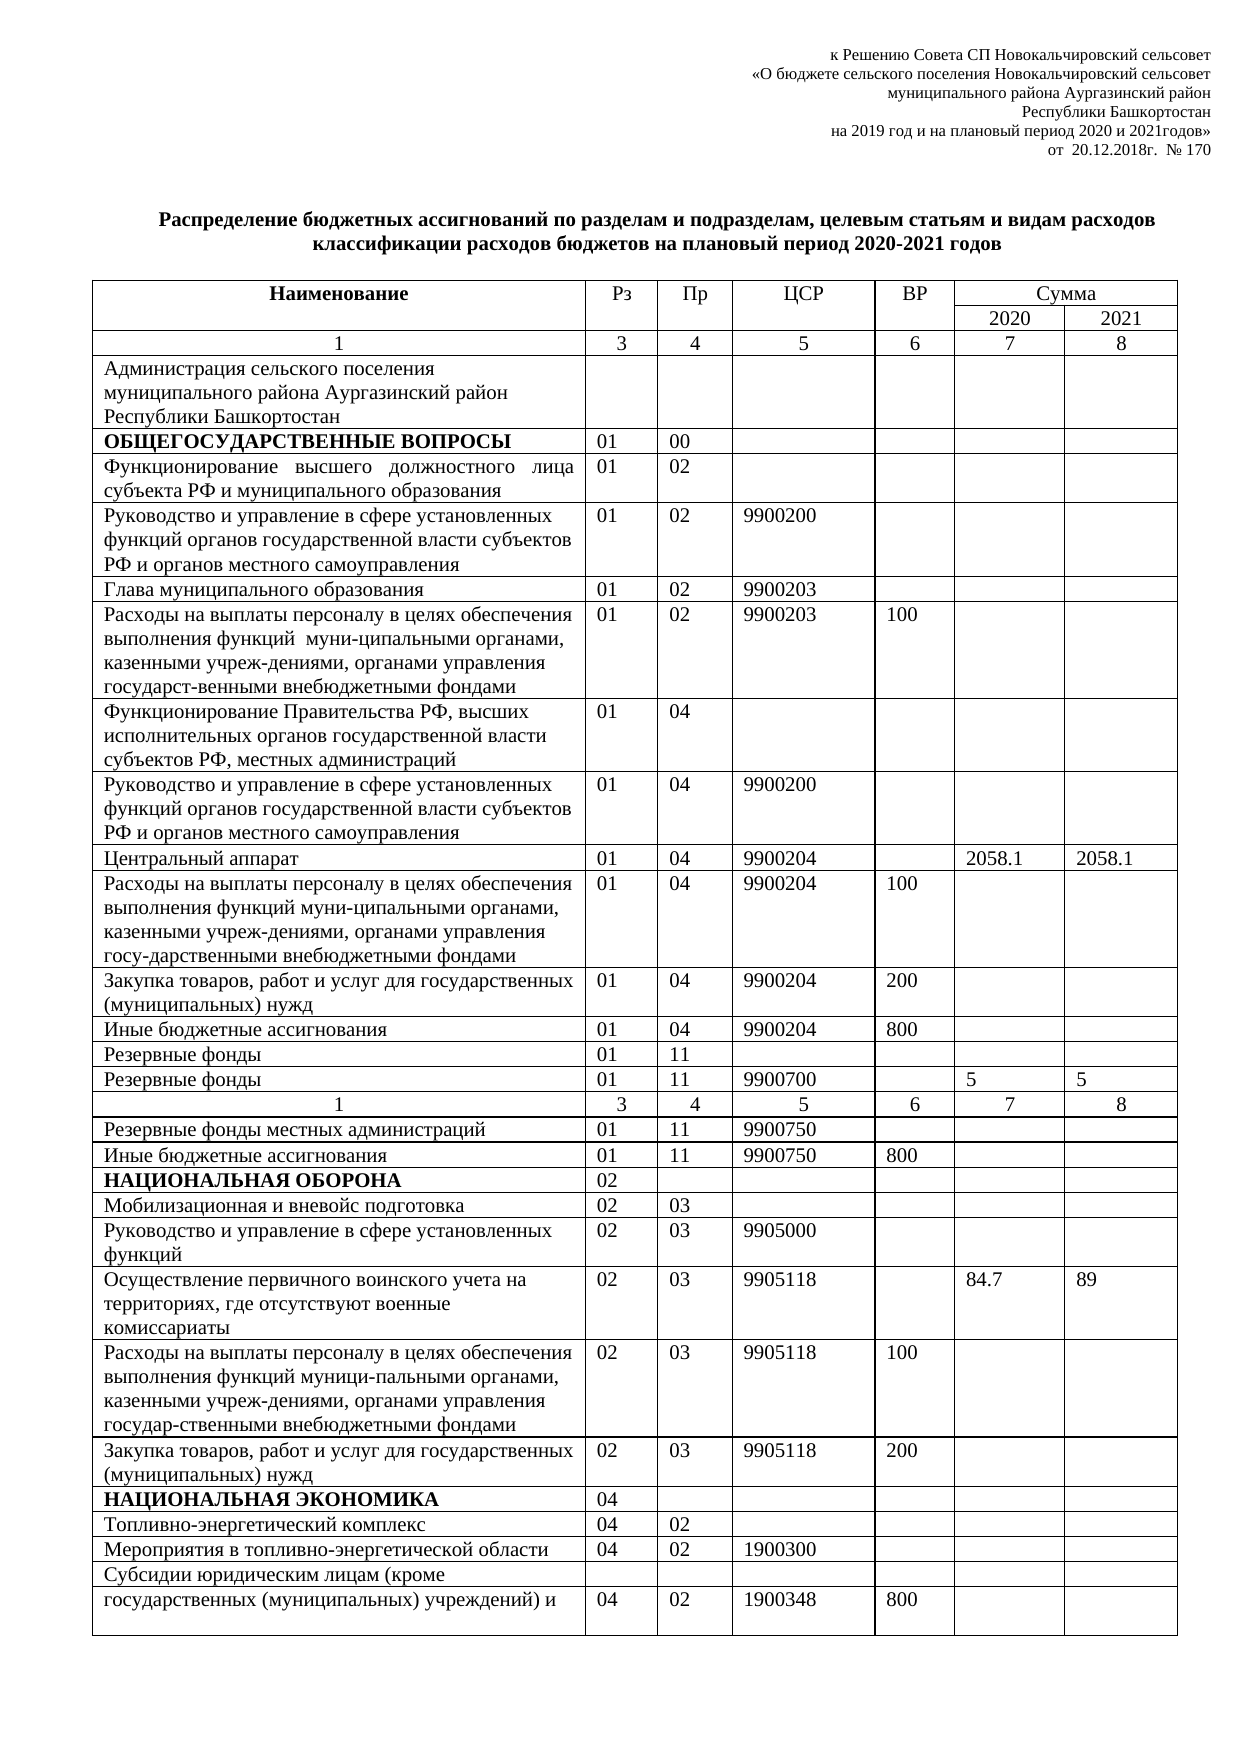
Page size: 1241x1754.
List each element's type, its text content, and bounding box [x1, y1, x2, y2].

table_cell Иные бюджетные ассигнования [93, 1143, 585, 1167]
table_cell [955, 429, 1064, 453]
table_cell [876, 429, 954, 453]
table_cell 04 [586, 1512, 657, 1536]
table_cell [1065, 454, 1177, 502]
table_cell [733, 1168, 874, 1192]
table_cell 1900348 [733, 1587, 874, 1635]
table_cell [955, 1537, 1064, 1561]
table_cell [733, 1487, 874, 1511]
table_cell [1065, 1168, 1177, 1192]
table_cell 04 [658, 1017, 732, 1041]
table_cell 04 [658, 772, 732, 844]
table_cell [1065, 1537, 1177, 1561]
table_cell 02 [658, 454, 732, 502]
table_cell 3 [586, 331, 657, 355]
table_cell [955, 871, 1064, 967]
table_cell 9905118 [733, 1340, 874, 1436]
table_cell [876, 1042, 954, 1066]
table_cell 9905118 [733, 1267, 874, 1339]
table_cell [876, 1512, 954, 1536]
text Распределение бюджетных ассигнований по разделам и подразделам, целевым статьям и видам расходов классификации расходов бюджетов на плановый период 2020-2021 годов [103, 207, 1211, 255]
table_cell Функционирование Правительства РФ, высших исполнительных органов государственной власти субъектов РФ, местных администраций [93, 699, 585, 771]
table_cell 100 [876, 871, 954, 967]
table_cell [955, 1512, 1064, 1536]
table_cell 04 [586, 1487, 657, 1511]
table_cell 9900200 [733, 503, 874, 576]
table_cell 8 [1065, 1092, 1177, 1116]
table_cell [955, 1042, 1064, 1066]
table_cell Функционирование высшего должностного лица субъекта РФ и муниципального образования [93, 454, 585, 502]
table_cell 4 [658, 331, 732, 355]
table_cell 01 [586, 1042, 657, 1066]
text «О бюджете сельского поселения Новокальчировский сельсовет [103, 63, 1211, 83]
table_header Наименование [93, 281, 585, 330]
table_cell 01 [586, 1118, 657, 1141]
table_cell 4 [658, 1092, 732, 1116]
table_cell [1065, 1193, 1177, 1217]
table_cell 8 [1065, 331, 1177, 355]
table_cell [876, 845, 954, 869]
table_cell 89 [1065, 1267, 1177, 1339]
table_cell [955, 1143, 1064, 1167]
table_cell [876, 1218, 954, 1266]
table_cell [955, 577, 1064, 601]
table_cell [876, 503, 954, 576]
table_cell 04 [658, 699, 732, 771]
table_cell Администрация сельского поселения муниципального района Аургазинский район Республики Башкортостан [93, 356, 585, 428]
table_cell 01 [586, 429, 657, 453]
table_cell 03 [658, 1340, 732, 1436]
table_cell 6 [876, 1092, 954, 1116]
table_cell 04 [658, 968, 732, 1016]
table_cell [1065, 871, 1177, 967]
table_cell [955, 602, 1064, 698]
table_cell [658, 1562, 732, 1586]
table_cell [955, 1562, 1064, 1586]
table_cell [955, 1017, 1064, 1041]
table_cell 01 [586, 503, 657, 576]
table_cell Расходы на выплаты персоналу в целях обеспечения выполнения функций муни-ципальными органами, казенными учреж-дениями, органами управления государст-венными внебюджетными фондами [93, 602, 585, 698]
table_cell [876, 1168, 954, 1192]
table_cell 9900200 [733, 772, 874, 844]
table_header Сумма [955, 281, 1177, 304]
table_cell Руководство и управление в сфере установленных функций органов государственной власти субъектов РФ и органов местного самоуправления [93, 503, 585, 576]
table_cell Глава муниципального образования [93, 577, 585, 601]
table_cell 9900750 [733, 1118, 874, 1141]
table_cell 02 [658, 602, 732, 698]
table_cell 5 [733, 331, 874, 355]
table_cell Резервные фонды [93, 1067, 585, 1091]
table_cell [1065, 772, 1177, 844]
table_cell 01 [586, 602, 657, 698]
table_cell [955, 454, 1064, 502]
table_cell [1065, 1118, 1177, 1141]
table_cell [955, 968, 1064, 1016]
table_cell 02 [586, 1218, 657, 1266]
table_cell [1065, 503, 1177, 576]
text к Решению Совета СП Новокальчировский сельсовет [103, 44, 1211, 63]
table_cell Мобилизационная и вневойс подготовка [93, 1193, 585, 1217]
table_cell [955, 1340, 1064, 1436]
table_cell 9900203 [733, 577, 874, 601]
table_cell [1065, 1017, 1177, 1041]
table_cell 6 [876, 331, 954, 355]
table_cell 2058.1 [955, 845, 1064, 869]
table_cell [1065, 356, 1177, 428]
table_cell 02 [586, 1340, 657, 1436]
table_cell 2058.1 [1065, 845, 1177, 869]
table_cell 100 [876, 1340, 954, 1436]
table_cell Осуществление первичного воинского учета на территориях, где отсутствуют военные комиссариаты [93, 1267, 585, 1339]
table_cell [955, 1587, 1064, 1635]
table_cell [955, 1438, 1064, 1486]
table_cell [955, 1193, 1064, 1217]
table_cell [658, 1487, 732, 1511]
table_cell 01 [586, 845, 657, 869]
table_cell Мероприятия в топливно-энергетической области [93, 1537, 585, 1561]
table_cell 01 [586, 871, 657, 967]
table_cell 5 [955, 1067, 1064, 1091]
table_cell Резервные фонды местных администраций [93, 1118, 585, 1141]
table_cell НАЦИОНАЛЬНАЯ ЭКОНОМИКА [93, 1487, 585, 1511]
table_cell 11 [658, 1067, 732, 1091]
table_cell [93, 1587, 585, 1635]
table_cell 84.7 [955, 1267, 1064, 1339]
table_header ВР [876, 281, 954, 330]
table_cell 02 [658, 1537, 732, 1561]
table_cell Иные бюджетные ассигнования [93, 1017, 585, 1041]
table_cell 01 [586, 454, 657, 502]
table_cell 04 [586, 1537, 657, 1561]
table_cell [1065, 1340, 1177, 1436]
table_header Пр [658, 281, 732, 330]
table_cell 02 [658, 1512, 732, 1536]
table_cell 200 [876, 1438, 954, 1486]
table_cell [876, 1537, 954, 1561]
table_cell [876, 699, 954, 771]
table_cell 04 [658, 871, 732, 967]
table_header Рз [586, 281, 657, 330]
table_cell 01 [586, 1143, 657, 1167]
table_cell [733, 1042, 874, 1066]
text муниципального района Аургазинский район [103, 83, 1211, 102]
table_cell Субсидии юридическим лицам (кроме [93, 1562, 585, 1586]
table_cell [658, 1168, 732, 1192]
table_cell [876, 1487, 954, 1511]
table_cell [1065, 602, 1177, 698]
table_cell [876, 1562, 954, 1586]
table_cell 2021 [1065, 306, 1177, 330]
table_cell [1065, 1512, 1177, 1536]
table_cell 200 [876, 968, 954, 1016]
table_cell [586, 1562, 657, 1586]
table_cell 01 [586, 968, 657, 1016]
table_cell 800 [876, 1143, 954, 1167]
table_cell [876, 1067, 954, 1091]
table_cell 5 [1065, 1067, 1177, 1091]
table_cell Закупка товаров, работ и услуг для государственных (муниципальных) нужд [93, 968, 585, 1016]
table_cell 02 [586, 1168, 657, 1192]
table_cell Топливно-энергетический комплекс [93, 1512, 585, 1536]
table_cell [733, 356, 874, 428]
table_cell 02 [658, 1587, 732, 1635]
table_cell 7 [955, 331, 1064, 355]
table_cell ОБЩЕГОСУДАРСТВЕННЫЕ ВОПРОСЫ [93, 429, 585, 453]
table_cell 7 [955, 1092, 1064, 1116]
table_cell [955, 1118, 1064, 1141]
table_cell 01 [586, 577, 657, 601]
table_cell 02 [586, 1438, 657, 1486]
table_cell [955, 1487, 1064, 1511]
text на 2019 год и на плановый период 2020 и 2021годов» [103, 121, 1211, 140]
table_cell Расходы на выплаты персоналу в целях обеспечения выполнения функций муници-пальными органами, казенными учреж-дениями, органами управления государ-ственными внебюджетными фондами [93, 1340, 585, 1436]
table_cell 00 [658, 429, 732, 453]
table_cell 01 [586, 772, 657, 844]
table_cell [955, 1168, 1064, 1192]
table_cell [733, 1562, 874, 1586]
table_cell 3 [586, 1092, 657, 1116]
table_cell 1900300 [733, 1537, 874, 1561]
table_cell [876, 1118, 954, 1141]
table_cell [876, 1193, 954, 1217]
table_cell [1065, 577, 1177, 601]
table_cell [586, 356, 657, 428]
text Республики Башкортостан [103, 102, 1211, 121]
table_cell 9900700 [733, 1067, 874, 1091]
table_cell Руководство и управление в сфере установленных функций [93, 1218, 585, 1266]
table_header ЦСР [733, 281, 874, 330]
table_cell Центральный аппарат [93, 845, 585, 869]
table_cell 9900204 [733, 845, 874, 869]
table_cell 9900204 [733, 871, 874, 967]
table_cell [733, 454, 874, 502]
table_cell [876, 454, 954, 502]
table_cell [876, 1267, 954, 1339]
table_cell 04 [586, 1587, 657, 1635]
table_cell 9905118 [733, 1438, 874, 1486]
table_cell Закупка товаров, работ и услуг для государственных (муниципальных) нужд [93, 1438, 585, 1486]
table_cell 03 [658, 1218, 732, 1266]
table_cell 11 [658, 1118, 732, 1141]
table_cell 9900750 [733, 1143, 874, 1167]
table_cell 03 [658, 1438, 732, 1486]
table_cell [955, 356, 1064, 428]
table_cell [955, 772, 1064, 844]
table_cell [1065, 1218, 1177, 1266]
table_cell Расходы на выплаты персоналу в целях обеспечения выполнения функций муни-ципальными органами, казенными учреж-дениями, органами управления госу-дарственными внебюджетными фондами [93, 871, 585, 967]
table_cell [1065, 1487, 1177, 1511]
table_cell 03 [658, 1267, 732, 1339]
table_cell [1065, 1438, 1177, 1486]
table_cell 2020 [955, 306, 1064, 330]
table_cell 02 [586, 1267, 657, 1339]
table_cell Руководство и управление в сфере установленных функций органов государственной власти субъектов РФ и органов местного самоуправления [93, 772, 585, 844]
table_cell [1065, 1042, 1177, 1066]
table_cell 9900203 [733, 602, 874, 698]
table_cell 800 [876, 1587, 954, 1635]
table_cell [1065, 968, 1177, 1016]
table_cell 11 [658, 1042, 732, 1066]
table_cell [1065, 699, 1177, 771]
table_cell 02 [586, 1193, 657, 1217]
table_cell 9900204 [733, 1017, 874, 1041]
table_cell 1 [93, 1092, 585, 1116]
table_cell [658, 356, 732, 428]
table_cell 9900204 [733, 968, 874, 1016]
table_cell [1065, 1587, 1177, 1635]
table_cell Резервные фонды [93, 1042, 585, 1066]
table_cell 01 [586, 1017, 657, 1041]
table_cell 800 [876, 1017, 954, 1041]
table_cell [876, 772, 954, 844]
table_cell [955, 1218, 1064, 1266]
table_cell 02 [658, 503, 732, 576]
text от 20.12.2018г. № 170 [103, 140, 1211, 159]
table_cell 03 [658, 1193, 732, 1217]
table_cell 5 [733, 1092, 874, 1116]
table_cell НАЦИОНАЛЬНАЯ ОБОРОНА [93, 1168, 585, 1192]
table_cell [733, 1512, 874, 1536]
table_cell [1065, 429, 1177, 453]
table_cell 9905000 [733, 1218, 874, 1266]
table_cell [1065, 1562, 1177, 1586]
table_cell 02 [658, 577, 732, 601]
table_cell 1 [93, 331, 585, 355]
table_cell [733, 1193, 874, 1217]
table_cell 100 [876, 602, 954, 698]
table_cell 01 [586, 1067, 657, 1091]
table_cell 04 [658, 845, 732, 869]
table_cell [1065, 1143, 1177, 1167]
table_cell [876, 577, 954, 601]
table_cell [733, 699, 874, 771]
table_cell [876, 356, 954, 428]
table_cell 11 [658, 1143, 732, 1167]
table_cell [733, 429, 874, 453]
table_cell [955, 699, 1064, 771]
table_cell [955, 503, 1064, 576]
table_cell 01 [586, 699, 657, 771]
